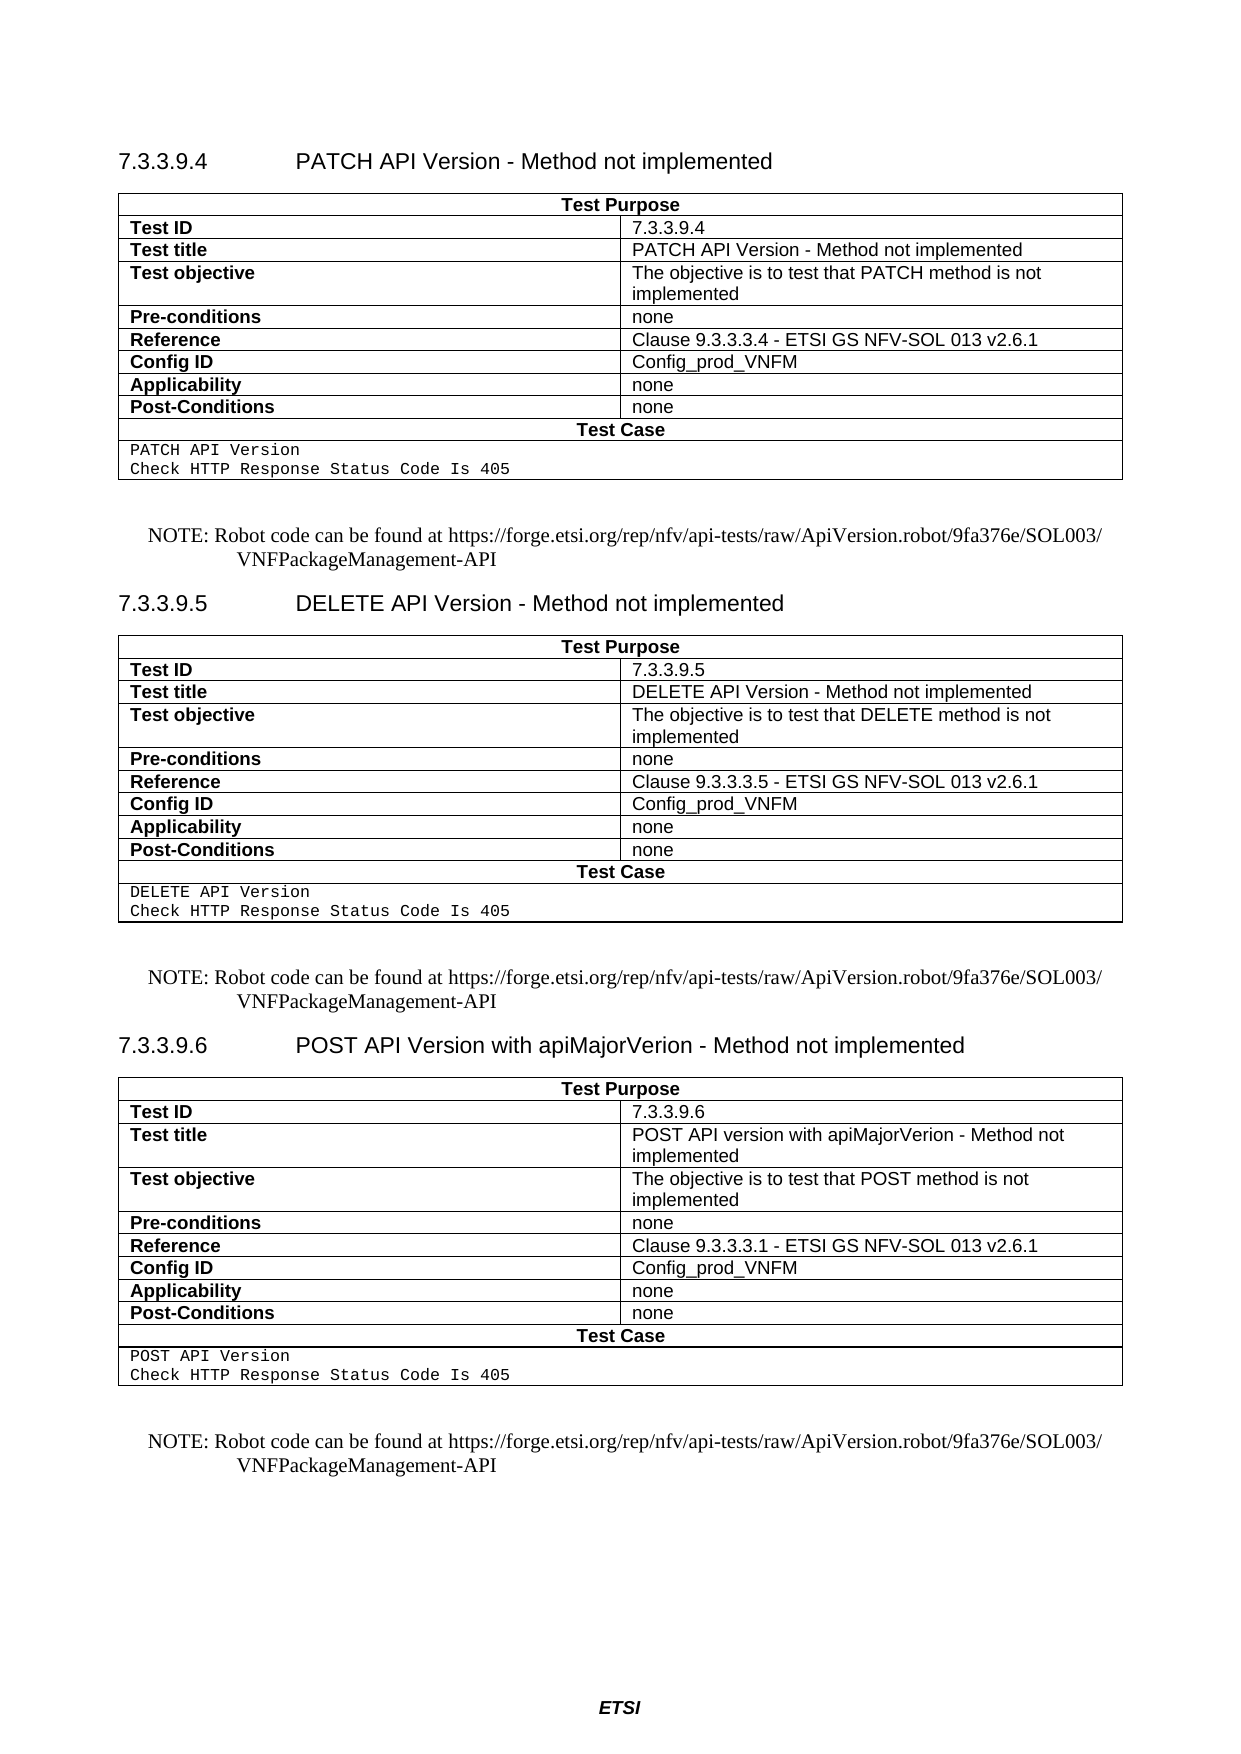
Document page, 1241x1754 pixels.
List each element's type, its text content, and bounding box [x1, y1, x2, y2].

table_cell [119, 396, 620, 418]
subtitle 7.3.3.9.6 POST API Version with apiMajorVerion - Method not implemented [118, 1032, 1122, 1058]
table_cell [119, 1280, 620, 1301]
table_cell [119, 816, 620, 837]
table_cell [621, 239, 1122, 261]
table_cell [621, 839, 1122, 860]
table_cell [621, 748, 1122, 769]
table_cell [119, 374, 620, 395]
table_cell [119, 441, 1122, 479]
text NOTE: Robot code can be found at https://forge.etsi.org/rep/nfv/api-tests/raw/ApiVersion.robot/9fa376e/SOL003/VNFPackageManagement-API [148, 1429, 1122, 1477]
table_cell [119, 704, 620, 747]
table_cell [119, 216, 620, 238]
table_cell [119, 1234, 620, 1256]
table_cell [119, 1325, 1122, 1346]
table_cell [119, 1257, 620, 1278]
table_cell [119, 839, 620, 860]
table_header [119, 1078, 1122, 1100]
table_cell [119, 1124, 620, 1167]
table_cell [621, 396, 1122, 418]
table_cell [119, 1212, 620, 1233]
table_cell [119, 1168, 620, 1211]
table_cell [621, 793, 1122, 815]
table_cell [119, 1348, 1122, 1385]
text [148, 523, 1122, 571]
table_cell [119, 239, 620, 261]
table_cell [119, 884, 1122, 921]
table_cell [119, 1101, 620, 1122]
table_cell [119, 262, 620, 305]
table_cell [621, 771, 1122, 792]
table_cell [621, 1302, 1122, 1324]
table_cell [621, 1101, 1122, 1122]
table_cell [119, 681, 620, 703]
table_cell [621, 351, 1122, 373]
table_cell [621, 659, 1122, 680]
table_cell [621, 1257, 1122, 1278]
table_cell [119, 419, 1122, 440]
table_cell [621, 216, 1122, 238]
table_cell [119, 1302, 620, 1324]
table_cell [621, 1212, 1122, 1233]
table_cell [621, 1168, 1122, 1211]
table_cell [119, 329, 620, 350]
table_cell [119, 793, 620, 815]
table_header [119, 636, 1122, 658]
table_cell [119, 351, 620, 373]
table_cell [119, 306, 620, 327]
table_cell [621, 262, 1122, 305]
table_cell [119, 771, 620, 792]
subtitle 7.3.3.9.4 PATCH API Version - Method not implemented [118, 148, 1122, 174]
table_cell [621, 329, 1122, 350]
text NOTE: Robot code can be found at https://forge.etsi.org/rep/nfv/api-tests/raw/ApiVersion.robot/9fa376e/SOL003/VNFPackageManagement-API [148, 965, 1122, 1013]
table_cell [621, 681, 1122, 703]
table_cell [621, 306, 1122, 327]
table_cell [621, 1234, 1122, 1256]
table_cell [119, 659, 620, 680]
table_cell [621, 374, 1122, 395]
subtitle 7.3.3.9.5 DELETE API Version - Method not implemented [118, 590, 1122, 616]
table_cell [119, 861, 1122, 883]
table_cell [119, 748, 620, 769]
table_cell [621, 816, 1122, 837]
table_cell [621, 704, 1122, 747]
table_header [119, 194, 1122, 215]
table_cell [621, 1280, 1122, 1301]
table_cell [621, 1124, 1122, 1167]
